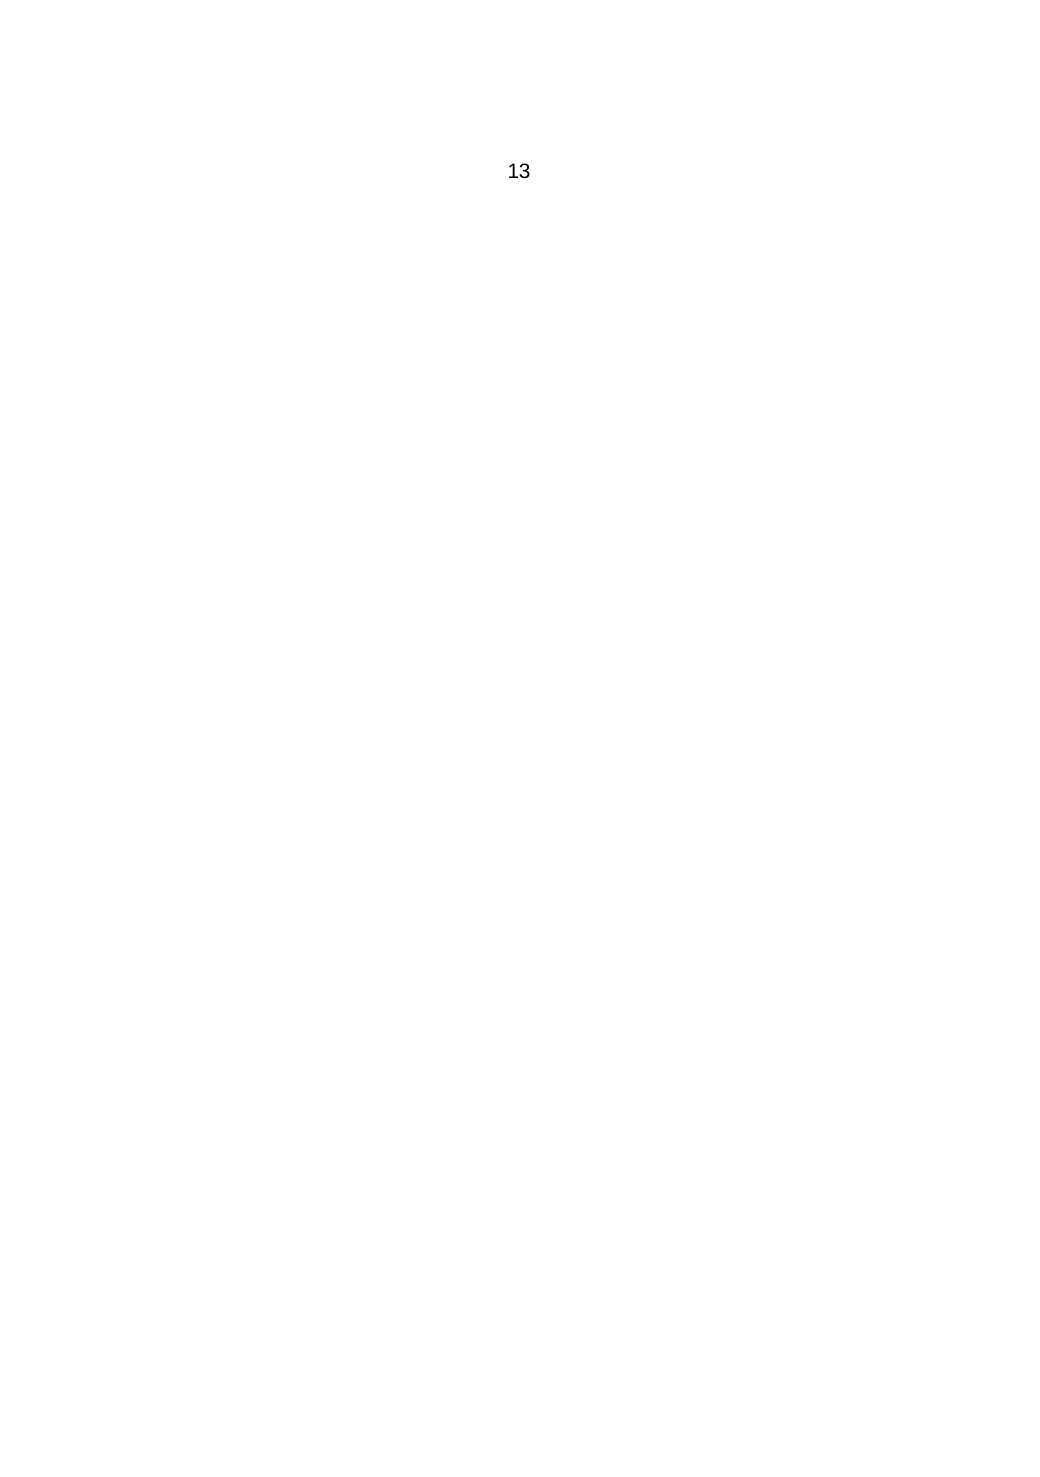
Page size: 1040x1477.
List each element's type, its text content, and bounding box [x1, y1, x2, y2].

text 13 [150, 159, 888, 183]
